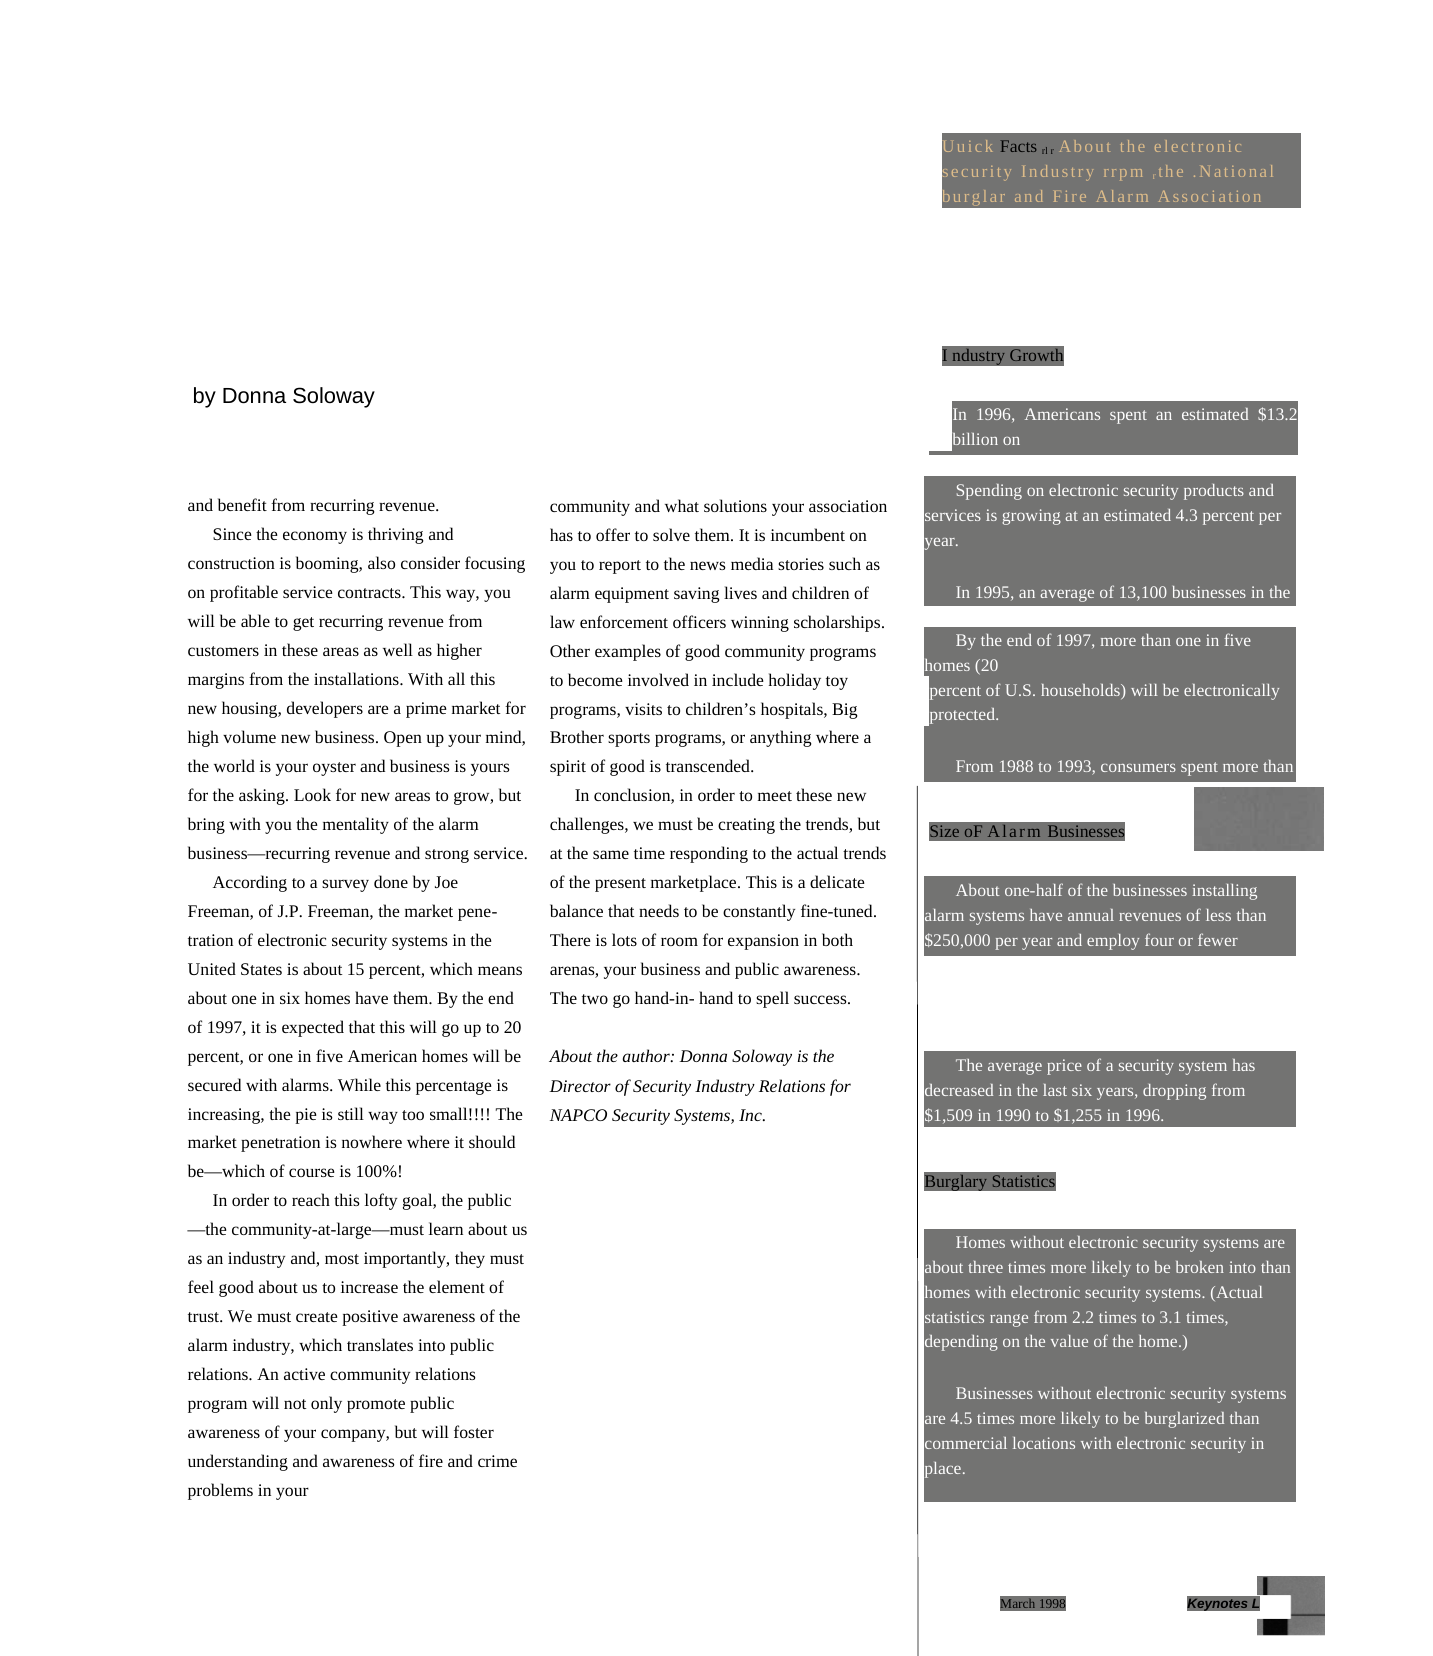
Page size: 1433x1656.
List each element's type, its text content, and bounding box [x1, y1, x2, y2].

text March 1998 [1000, 1596, 1066, 1611]
subtitle Size oF Alarm Businesses [929, 822, 1125, 841]
text By the end of 1997, more than one in five homes (20 [924, 627, 1296, 676]
subtitle I ndustry Growth [942, 346, 1064, 366]
text From 1988 to 1993, consumers spent more than $5 [924, 753, 1296, 782]
text by Donna Soloway [192, 384, 375, 408]
text percent of U.S. households) will be electronically protected. [929, 676, 1296, 726]
text Uuick Facts rl r About the electronic security Industry rrpm rthe .National burglar and Fire Alarm Association [942, 133, 1301, 208]
text Homes without electronic security systems are about three times more likely to be broken into than homes with electronic security systems. (Actual statistics range from 2.2 times to 3.1 times, depending on the value of the home.) [924, 1229, 1296, 1353]
text Spending on electronic security products and services is growing at an estimated 4.3 percent per year. [924, 476, 1296, 551]
text The average price of a security system has decreased in the last six years, dropping from $1,509 in 1990 to $1,255 in 1996. [924, 1051, 1296, 1127]
picture [1194, 787, 1324, 851]
text Businesses without electronic security systems are 4.5 times more likely to be burglarized than commercial locations with electronic security in place. [924, 1380, 1296, 1479]
text In 1995, an average of 13,100 businesses in the United States were classified as "alarm installing entities." [924, 578, 1296, 606]
text According to a survey done by Joe Freeman, of J.P. Freeman, the market penetration of electronic security systems in the United States is about 15 percent, which means about one in six homes have them. By the end of 1997, it is expected that this will go up to 20 percent, or one in five American homes will be secured with alarms. While this percentage is increasing, the pie is still way too small!!!! The market penetration is nowhere where it should be—which of course is 100%! [187, 865, 529, 1184]
picture [1257, 1576, 1325, 1636]
text In order to reach this lofty goal, the public—the community-at-large—must learn about us as an industry and, most importantly, they must feel good about us to increase the element of trust. We must create positive awareness of the alarm industry, which translates into public relations. An active community relations program will not only promote public awareness of your company, but will foster understanding and awareness of fire and crime problems in your [187, 1184, 529, 1502]
subtitle Burglary Statistics [924, 1172, 1056, 1191]
text Since the economy is thriving and construction is booming, also consider focusing on profitable service contracts. This way, you will be able to get recurring revenue from customers in these areas as well as higher margins from the installations. With all this new housing, developers are a prime market for high volume new business. Open up your mind, the world is your oyster and business is yours for the asking. Look for new areas to grow, but bring with you the mentality of the alarm business—recurring revenue and strong service. [187, 518, 529, 865]
text About one-half of the businesses installing alarm systems have annual revenues of less than $250,000 per year and employ four or fewer employees. [924, 876, 1296, 956]
text About the author: Donna Soloway is the Director of Security Industry Relations for NAPCO Security Systems, Inc. [549, 1039, 889, 1127]
text and benefit from recurring revenue. [187, 489, 529, 518]
text community and what solutions your association has to offer to solve them. It is incumbent on you to report to the news media stories such as alarm equipment saving lives and children of law enforcement officers winning scholarships. Other examples of good community programs to become involved in include holiday toy programs, visits to children’s hospitals, Big Brother sports programs, or anything where a spirit of good is transcended. [549, 489, 889, 779]
text In conclusion, in order to meet these new challenges, we must be creating the trends, but at the same time responding to the actual trends of the present marketplace. This is a delicate balance that needs to be constantly fine-tuned. There is lots of room for expansion in both arenas, your business and public awareness. The two go hand-in- hand to spell success. [549, 779, 889, 1010]
text In 1996, Americans spent an estimated $13.2 billion on [952, 401, 1298, 451]
text Keynotes L [1187, 1596, 1260, 1611]
